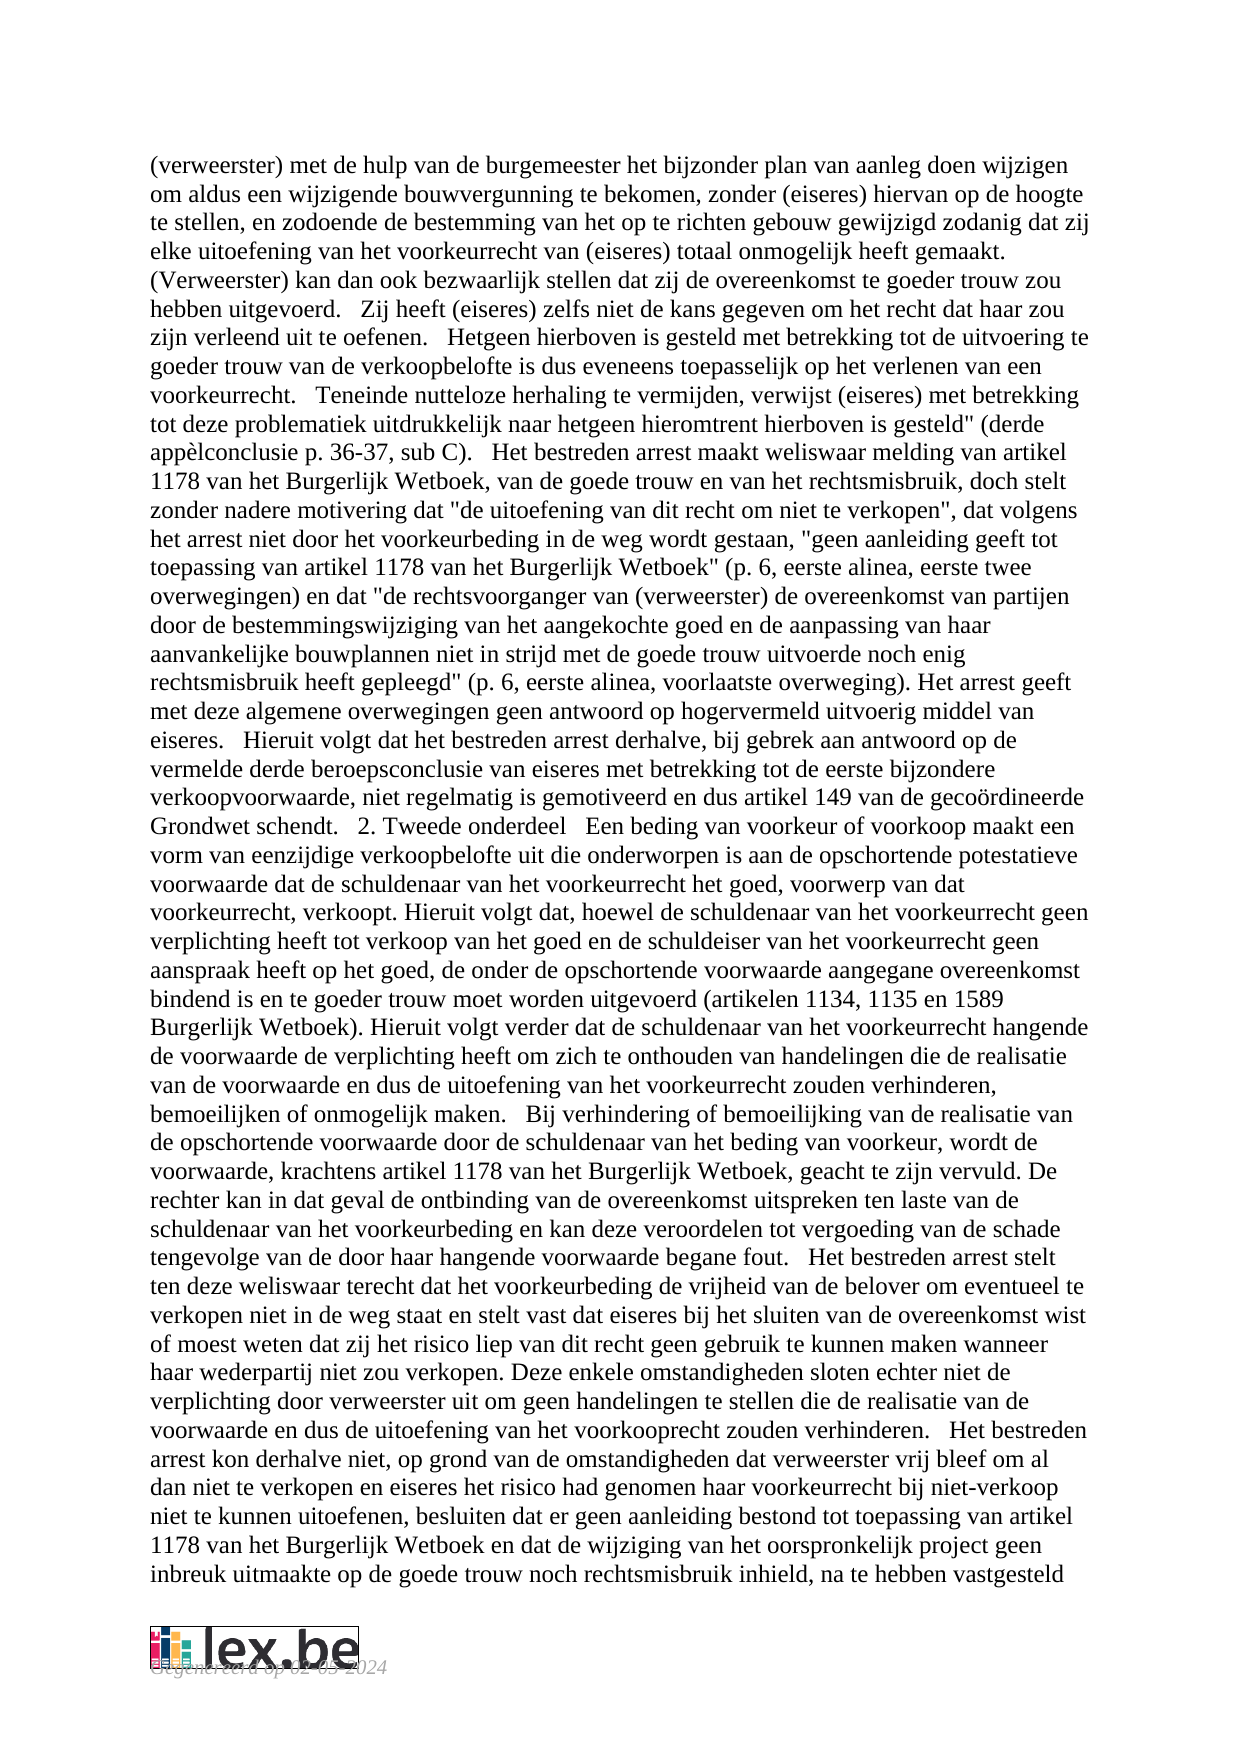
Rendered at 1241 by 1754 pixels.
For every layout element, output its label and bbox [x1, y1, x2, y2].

text [150, 150, 1090, 1587]
picture [151, 1627, 358, 1668]
